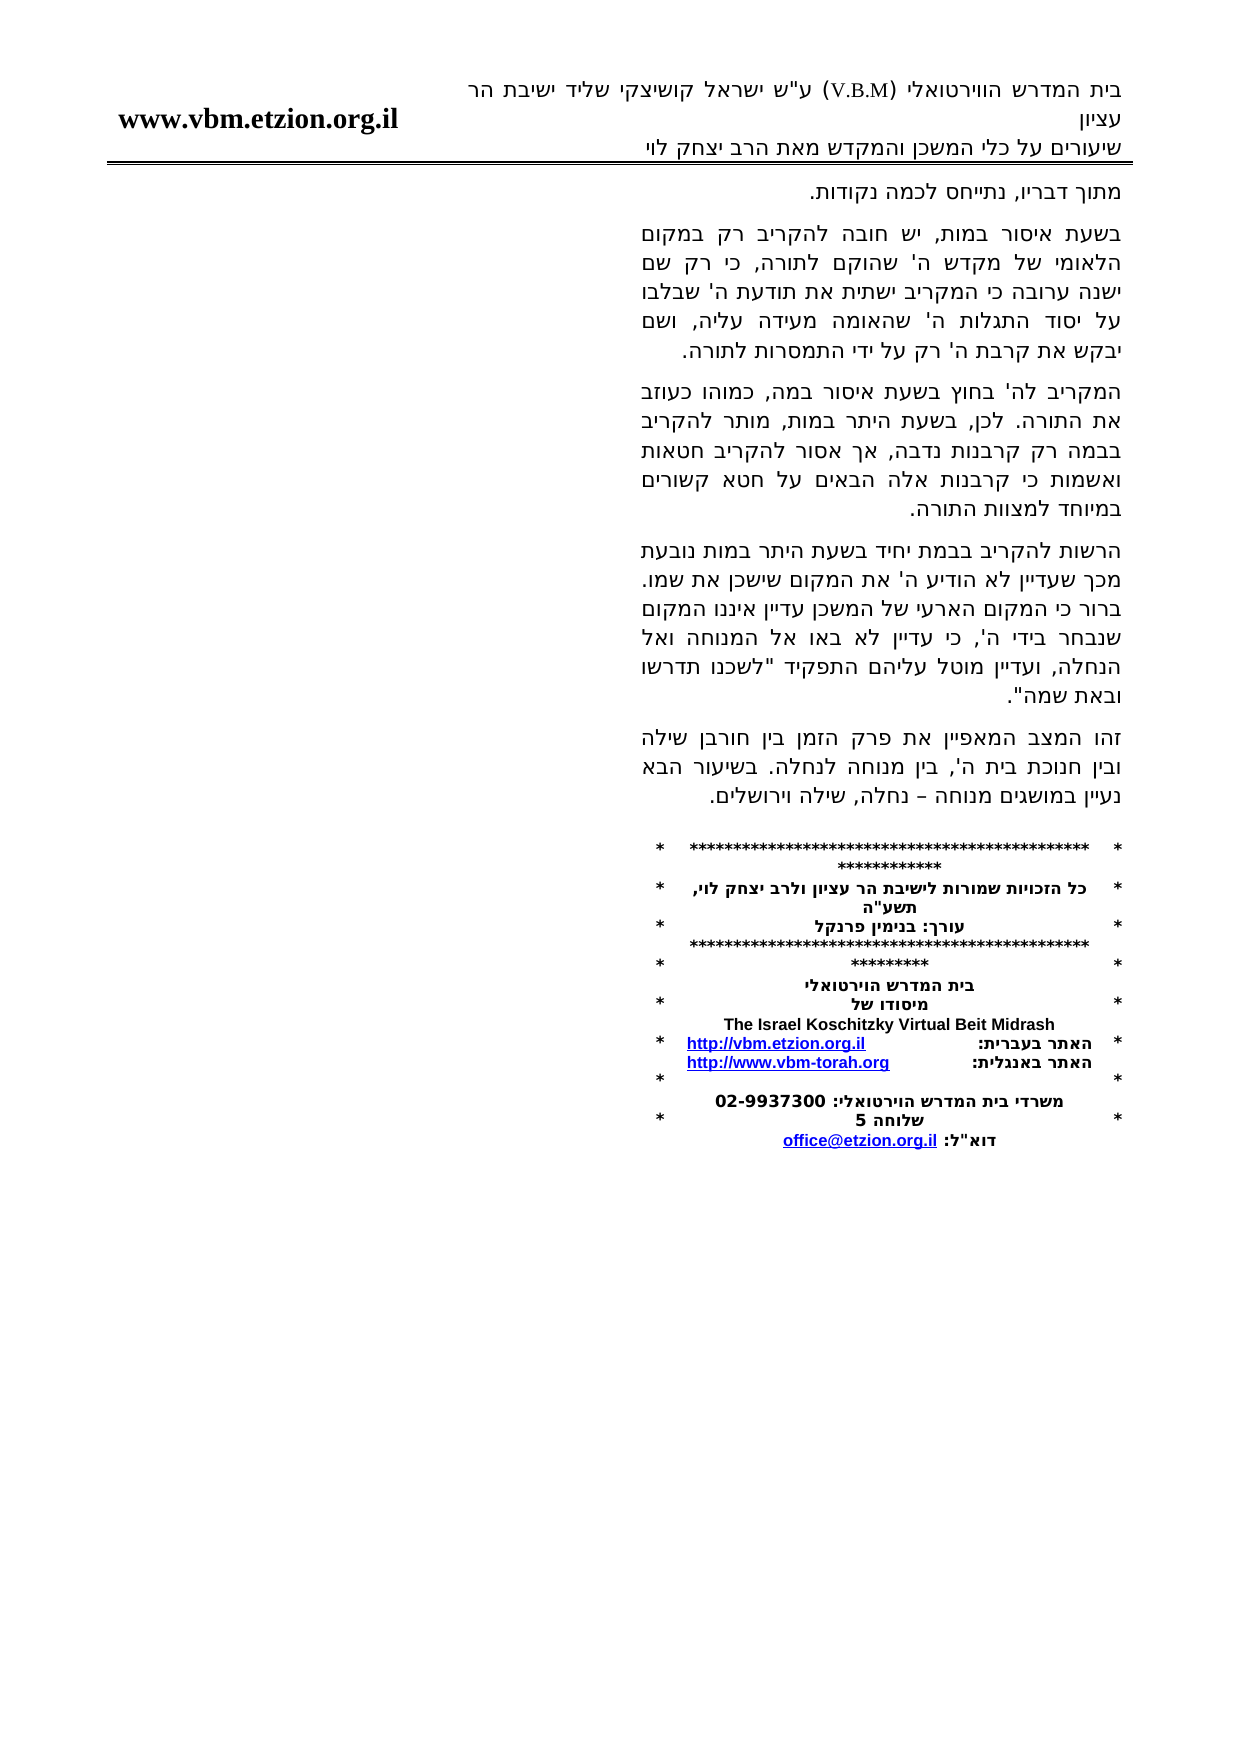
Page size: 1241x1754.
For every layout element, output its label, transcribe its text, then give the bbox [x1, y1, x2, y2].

text המקריב לה' בחוץ בשעת איסור במה, כמוהו כעוזב את התורה. לכן, בשעת היתר במות, מותר להקריב בבמה רק קרבנות נדבה, אך אסור להקריב חטאות ואשמות כי קרבנות אלה הבאים על חטא קשורים במיוחד למצוות התורה. [641, 376, 1122, 522]
text בשעת איסור במות, יש חובה להקריב רק במקום הלאומי של מקדש ה' שהוקם לתורה, כי רק שם ישנה ערובה כי המקריב ישתית את תודעת ה' שבלבו על יסוד התגלות ה' שהאומה מעידה עליה, ושם יבקש את קרבת ה' רק על ידי התמסרות לתורה. [641, 218, 1122, 364]
text הרשות להקריב בבמת יחיד בשעת היתר במות נובעת מכך שעדיין לא הודיע ה' את המקום שישכן את שמו. ברור כי המקום הארעי של המשכן עדיין איננו המקום שנבחר בידי ה', כי עדיין לא באו אל המנוחה ואל הנחלה, ועדיין מוטל עליהם התפקיד "לשכנו תדרשו ובאת שמה". [641, 535, 1122, 710]
table_header ********************************************************** [676, 840, 1104, 879]
table_cell * * * * * * * [1104, 879, 1133, 1169]
text מתוך דבריו, נתייחס לכמה נקודות. [641, 176, 1122, 206]
text זהו המצב המאפיין את פרק הזמן בין חורבן שילה ובין חנוכת בית ה', בין מנוחה לנחלה. בשיעור הבא נעיין במושגים מנוחה – נחלה, שילה וירושלים. [641, 722, 1122, 810]
table_header * [646, 840, 676, 879]
table_cell * * * * * * * [646, 879, 676, 1169]
table_cell כל הזכויות שמורות לישיבת הר עציון ולרב יצחק לוי, תשע"ה עורך: בנימין פרנקל ******************************************************* בית המדרש הוירטואלי מיסודו של The Israel Koschitzky Virtual Beit Midrash האתר בעברית: http://vbm.etzion.org.il האתר באנגלית: http://www.vbm-torah.org משרדי בית המדרש הוירטואלי: 02-9937300 שלוחה 5 דוא"ל: office@etzion.org.il [676, 879, 1104, 1169]
table_header * [1104, 840, 1133, 879]
